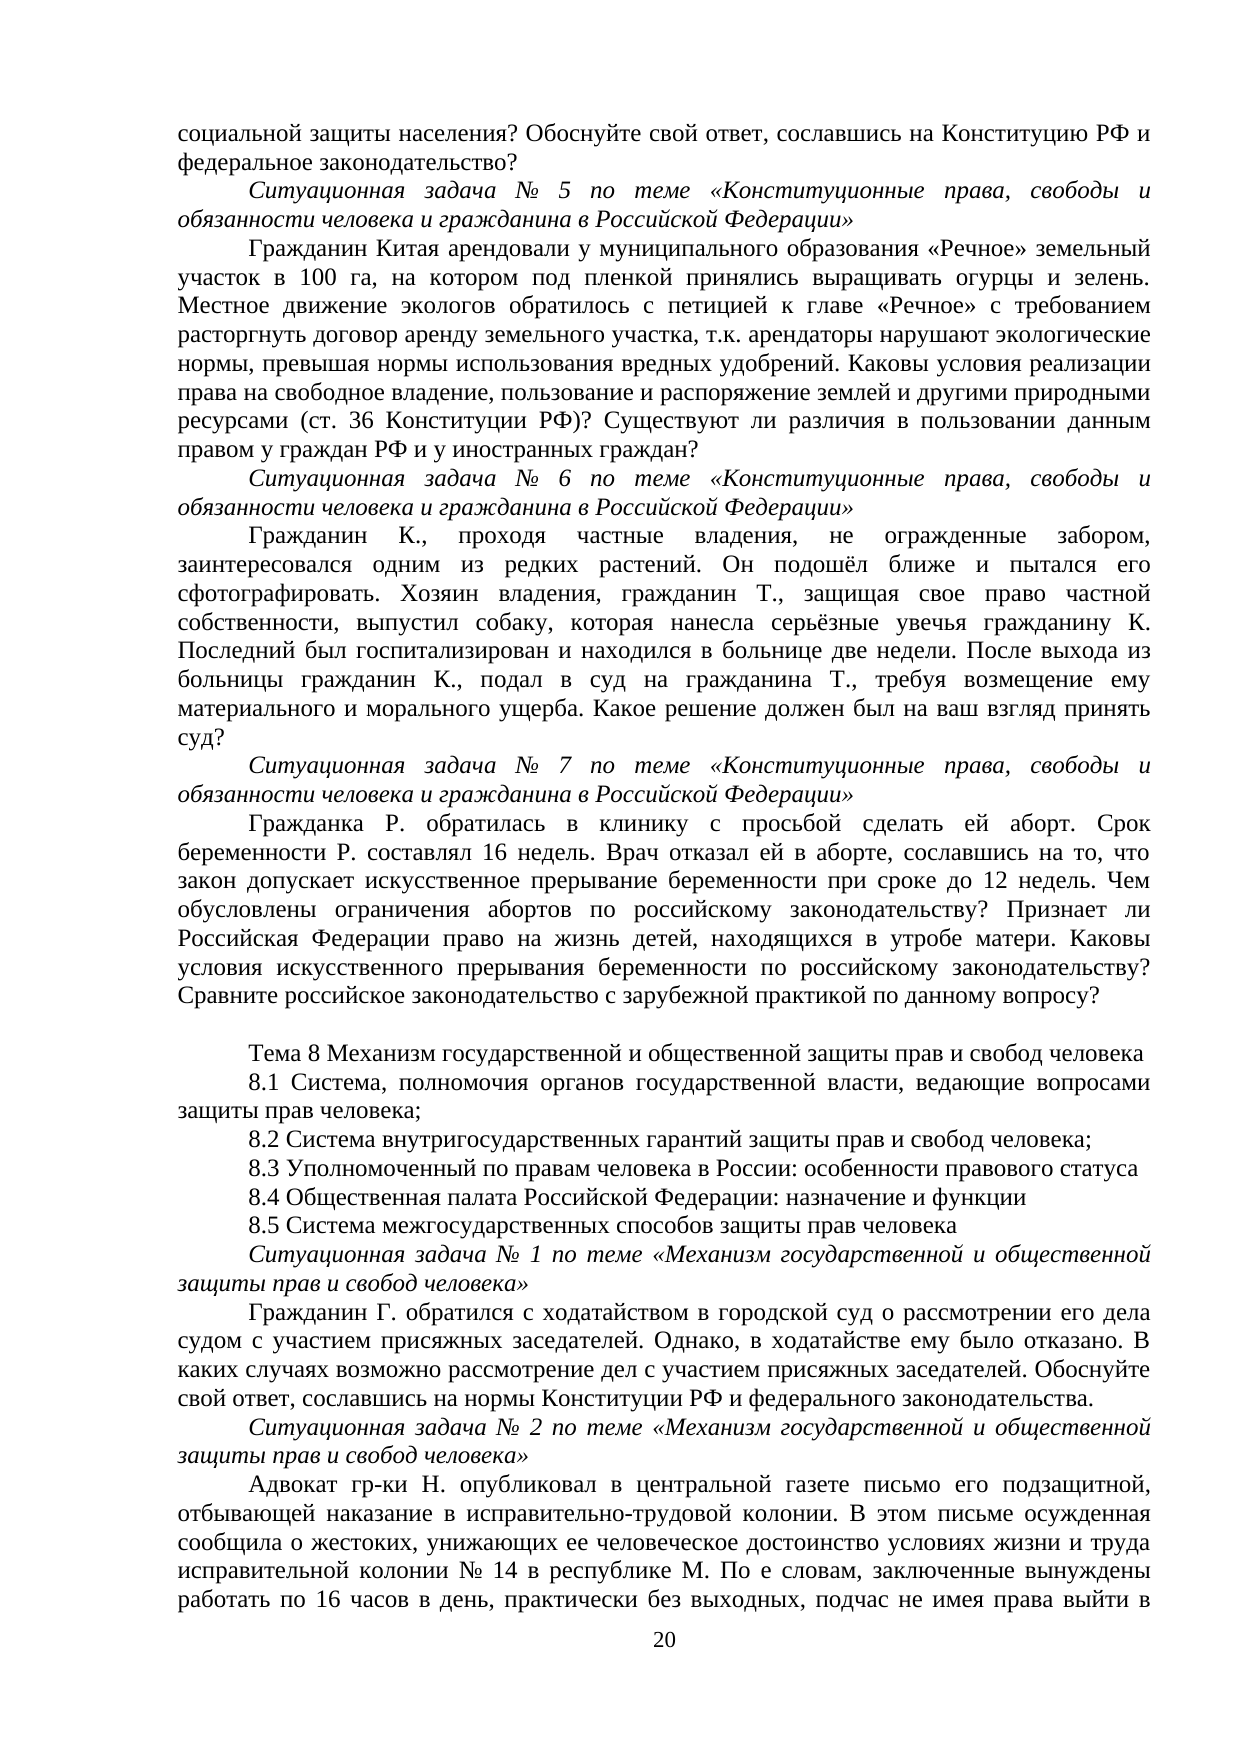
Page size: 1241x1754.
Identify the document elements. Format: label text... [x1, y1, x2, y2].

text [177, 1469, 1152, 1613]
text 8.4 Общественная палата Российской Федерации: назначение и функции [177, 1182, 1152, 1211]
text 8.5 Система межгосударственных способов защиты прав человека [177, 1211, 1152, 1239]
text Ситуационная задача № 2 по теме «Механизм государственной и общественной защиты прав и свобод человека» [177, 1412, 1152, 1469]
text Гражданин К., проходя частные владения, не огражденные забором, заинтересовался одним из редких растений. Он подошёл ближе и пытался его сфотографировать. Хозяин владения, гражданин Т., защищая свое право частной собственности, выпустил собаку, которая нанесла серьёзные увечья гражданину К. Последний был госпитализирован и находился в больнице две недели. После выхода из больницы гражданин К., подал в суд на гражданина Т., требуя возмещение ему материального и морального ущерба. Какое решение должен был на ваш взгляд принять суд? [177, 521, 1152, 751]
text Гражданин Г. обратился с ходатайством в городской суд о рассмотрении его дела судом с участием присяжных заседателей. Однако, в ходатайстве ему было отказано. В каких случаях возможно рассмотрение дел с участием присяжных заседателей. Обоснуйте свой ответ, сославшись на нормы Конституции РФ и федерального законодательства. [177, 1297, 1152, 1412]
text Ситуационная задача № 1 по теме «Механизм государственной и общественной защиты прав и свобод человека» [177, 1239, 1152, 1297]
text Тема 8 Механизм государственной и общественной защиты прав и свобод человека [177, 1038, 1152, 1067]
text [177, 118, 1152, 176]
text Ситуационная задача № 5 по теме «Конституционные права, свободы и обязанности человека и гражданина в Российской Федерации» [177, 176, 1152, 233]
text 8.2 Система внутригосударственных гарантий защиты прав и свобод человека; [177, 1124, 1152, 1153]
text Гражданин Китая арендовали у муниципального образования «Речное» земельный участок в 100 га, на котором под пленкой принялись выращивать огурцы и зелень. Местное движение экологов обратилось с петицией к главе «Речное» с требованием расторгнуть договор аренду земельного участка, т.к. арендаторы нарушают экологические нормы, превышая нормы использования вредных удобрений. Каковы условия реализации права на свободное владение, пользование и распоряжение землей и другими природными ресурсами (ст. 36 Конституции РФ)? Существуют ли различия в пользовании данным правом у граждан РФ и у иностранных граждан? [177, 233, 1152, 463]
text 8.3 Уполномоченный по правам человека в России: особенности правового статуса [177, 1153, 1152, 1182]
text Ситуационная задача № 7 по теме «Конституционные права, свободы и обязанности человека и гражданина в Российской Федерации» [177, 751, 1152, 808]
text 8.1 Система, полномочия органов государственной власти, ведающие вопросами защиты прав человека; [177, 1067, 1152, 1124]
text Гражданка Р. обратилась в клинику с просьбой сделать ей аборт. Срок беременности Р. составлял 16 недель. Врач отказал ей в аборте, сославшись на то, что закон допускает искусственное прерывание беременности при сроке до 12 недель. Чем обусловлены ограничения абортов по российскому законодательству? Признает ли Российская Федерации право на жизнь детей, находящихся в утробе матери. Каковы условия искусственного прерывания беременности по российскому законодательству? Сравните российское законодательство с зарубежной практикой по данному вопросу? [177, 808, 1152, 1009]
text Ситуационная задача № 6 по теме «Конституционные права, свободы и обязанности человека и гражданина в Российской Федерации» [177, 463, 1152, 521]
